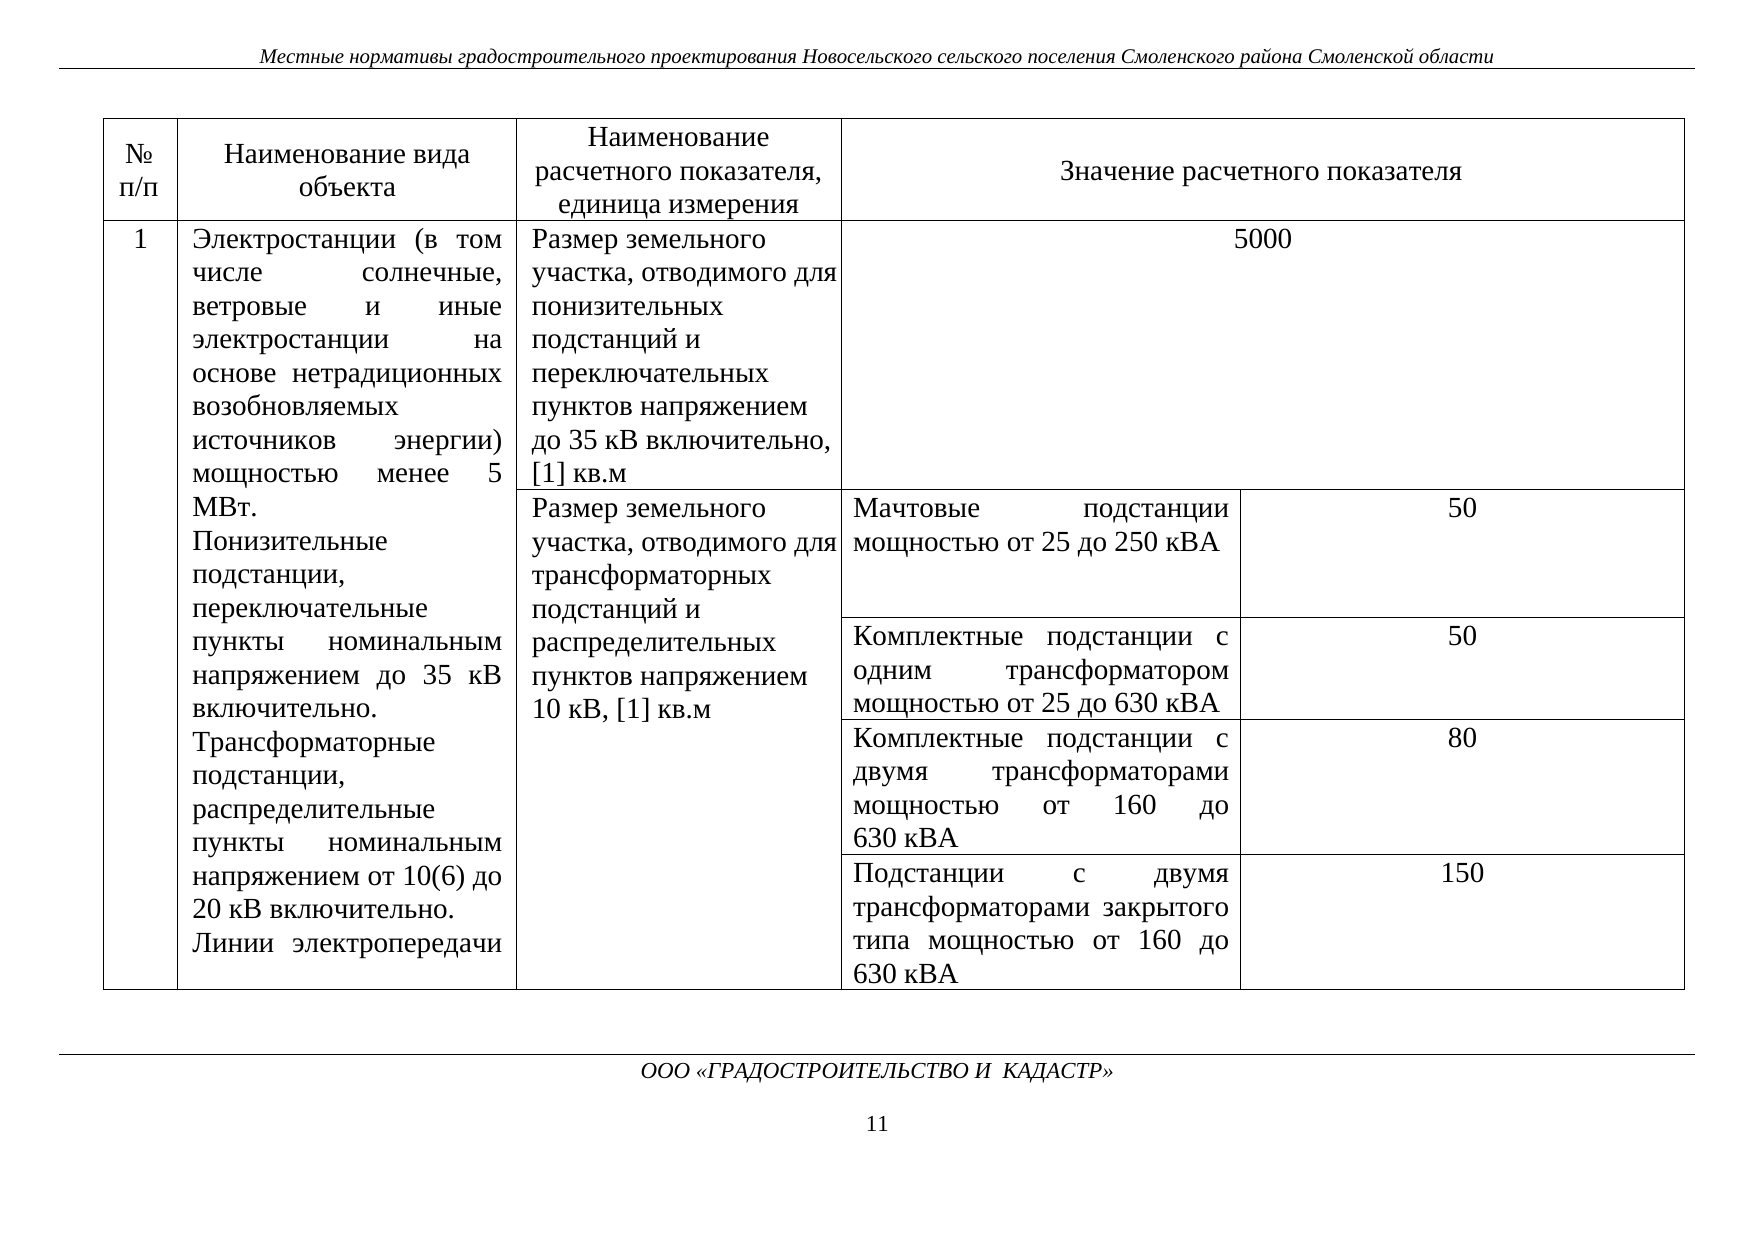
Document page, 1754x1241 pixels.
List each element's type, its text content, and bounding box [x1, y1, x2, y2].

table_cell Подстанции с двумя трансформаторами закрытого типа мощностью от 160 до 630 кВА [842, 855, 1240, 989]
table_cell Комплектные подстанции с одним трансформатором мощностью от 25 до 630 кВА [842, 618, 1240, 719]
table_cell Электростанции (в том числе солнечные, ветровые и иные электростанции на основе нетрадиционных возобновляемых источников энергии) мощностью менее 5 МВт. Понизительные подстанции, переключательные пункты номинальным напряжением до 35 кВ включительно. Трансформаторные подстанции, распределительные пункты номинальным напряжением от 10(6) до 20 кВ включительно. Линии электропередачи напряжением от 10(6) до 35 кВ включительно. [178, 221, 516, 989]
table_header № п/п [104, 119, 177, 220]
table_header Наименование вида объекта [178, 119, 516, 220]
table_cell Комплектные подстанции с двумя трансформаторами мощностью от 160 до 630 кВА [842, 720, 1240, 854]
table_cell 1 [104, 221, 177, 989]
table_header Значение расчетного показателя [842, 119, 1684, 220]
table_cell 5000 [842, 221, 1684, 489]
table_cell 80 [1241, 720, 1684, 854]
table_cell Размер земельного участка, отводимого для понизительных подстанций и переключательных пунктов напряжением до 35 кВ включительно, [1] кв.м [517, 221, 841, 489]
table_cell 50 [1241, 490, 1684, 617]
table_cell 150 [1241, 855, 1684, 989]
table_cell Размер земельного участка, отводимого для трансформаторных подстанций и распределительных пунктов напряжением 10 кВ, [1] кв.м [517, 490, 841, 989]
table_cell Мачтовые подстанции мощностью от 25 до 250 кВА [842, 490, 1240, 617]
table_cell 50 [1241, 618, 1684, 719]
table_header Наименование расчетного показателя, единица измерения [517, 119, 841, 220]
